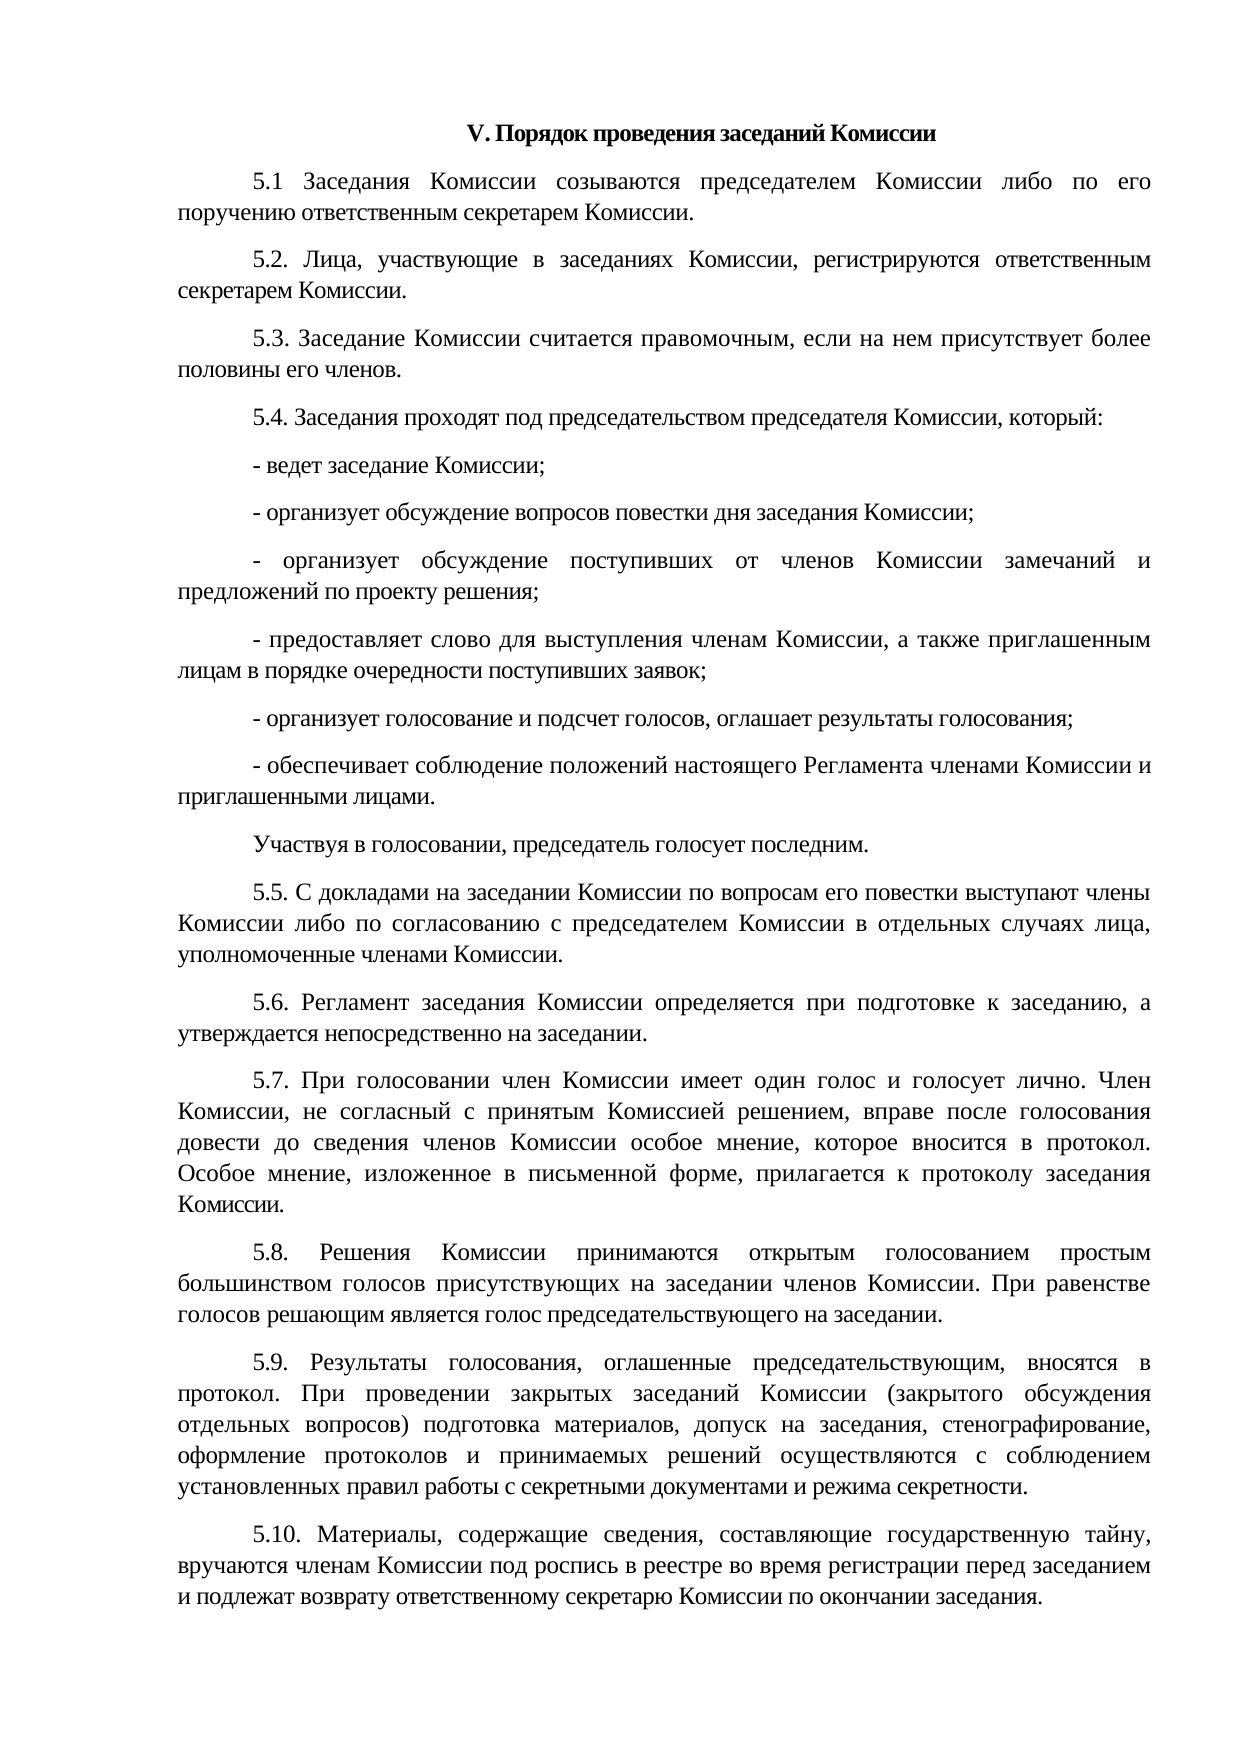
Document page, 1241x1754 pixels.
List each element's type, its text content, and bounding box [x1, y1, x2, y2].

text - организует обсуждение вопросов повестки дня заседания Комиссии; [177, 497, 1152, 526]
text 5.4. Заседания проходят под председательством председателя Комиссии, который: [177, 402, 1152, 431]
text 5.7. При голосовании член Комиссии имеет один голос и голосует лично. Член Комиссии, не согласный с принятым Комиссией решением, вправе после голосования довести до сведения членов Комиссии особое мнение, которое вносится в протокол. Особое мнение, изложенное в письменной форме, прилагается к протоколу заседания Комиссии. [177, 1065, 1152, 1218]
text - организует голосование и подсчет голосов, оглашает результаты голосования; [177, 703, 1152, 731]
text 5.6. Регламент заседания Комиссии определяется при подготовке к заседанию, а утверждается непосредственно на заседании. [177, 987, 1152, 1046]
text 5.9. Результаты голосования, оглашенные председательствующим, вносятся в протокол. При проведении закрытых заседаний Комиссии (закрытого обсуждения отдельных вопросов) подготовка материалов, допуск на заседания, стенографирование, оформление протоколов и принимаемых решений осуществляются с соблюдением установленных правил работы с секретными документами и режима секретности. [177, 1347, 1152, 1500]
text 5.10. Материалы, содержащие сведения, составляющие государственную тайну, вручаются членам Комиссии под роспись в реестре во время регистрации перед заседанием и подлежат возврату ответственному секретарю Комиссии по окончании заседания. [177, 1519, 1152, 1610]
text Участвуя в голосовании, председатель голосует последним. [177, 829, 1152, 858]
text - ведет заседание Комиссии; [177, 450, 1152, 478]
text - организует обсуждение поступивших от членов Комиссии замечаний и предложений по проекту решения; [177, 545, 1152, 605]
text 5.2. Лица, участвующие в заседаниях Комиссии, регистрируются ответственным секретарем Комиссии. [177, 244, 1152, 304]
text 5.1 Заседания Комиссии созываются председателем Комиссии либо по его поручению ответственным секретарем Комиссии. [177, 166, 1152, 226]
text 5.5. С докладами на заседании Комиссии по вопросам его повестки выступают члены Комиссии либо по согласованию с председателем Комиссии в отдельных случаях лица, уполномоченные членами Комиссии. [177, 877, 1152, 968]
text 5.3. Заседание Комиссии считается правомочным, если на нем присутствует более половины его членов. [177, 323, 1152, 383]
text - предоставляет слово для выступления членам Комиссии, а также приглашенным лицам в порядке очередности поступивших заявок; [177, 624, 1152, 684]
text V. Порядок проведения заседаний Комиссии [177, 118, 1152, 147]
text 5.8. Решения Комиссии принимаются открытым голосованием простым большинством голосов присутствующих на заседании членов Комиссии. При равенстве голосов решающим является голос председательствующего на заседании. [177, 1237, 1152, 1328]
text - обеспечивает соблюдение положений настоящего Регламента членами Комиссии и приглашенными лицами. [177, 750, 1152, 810]
